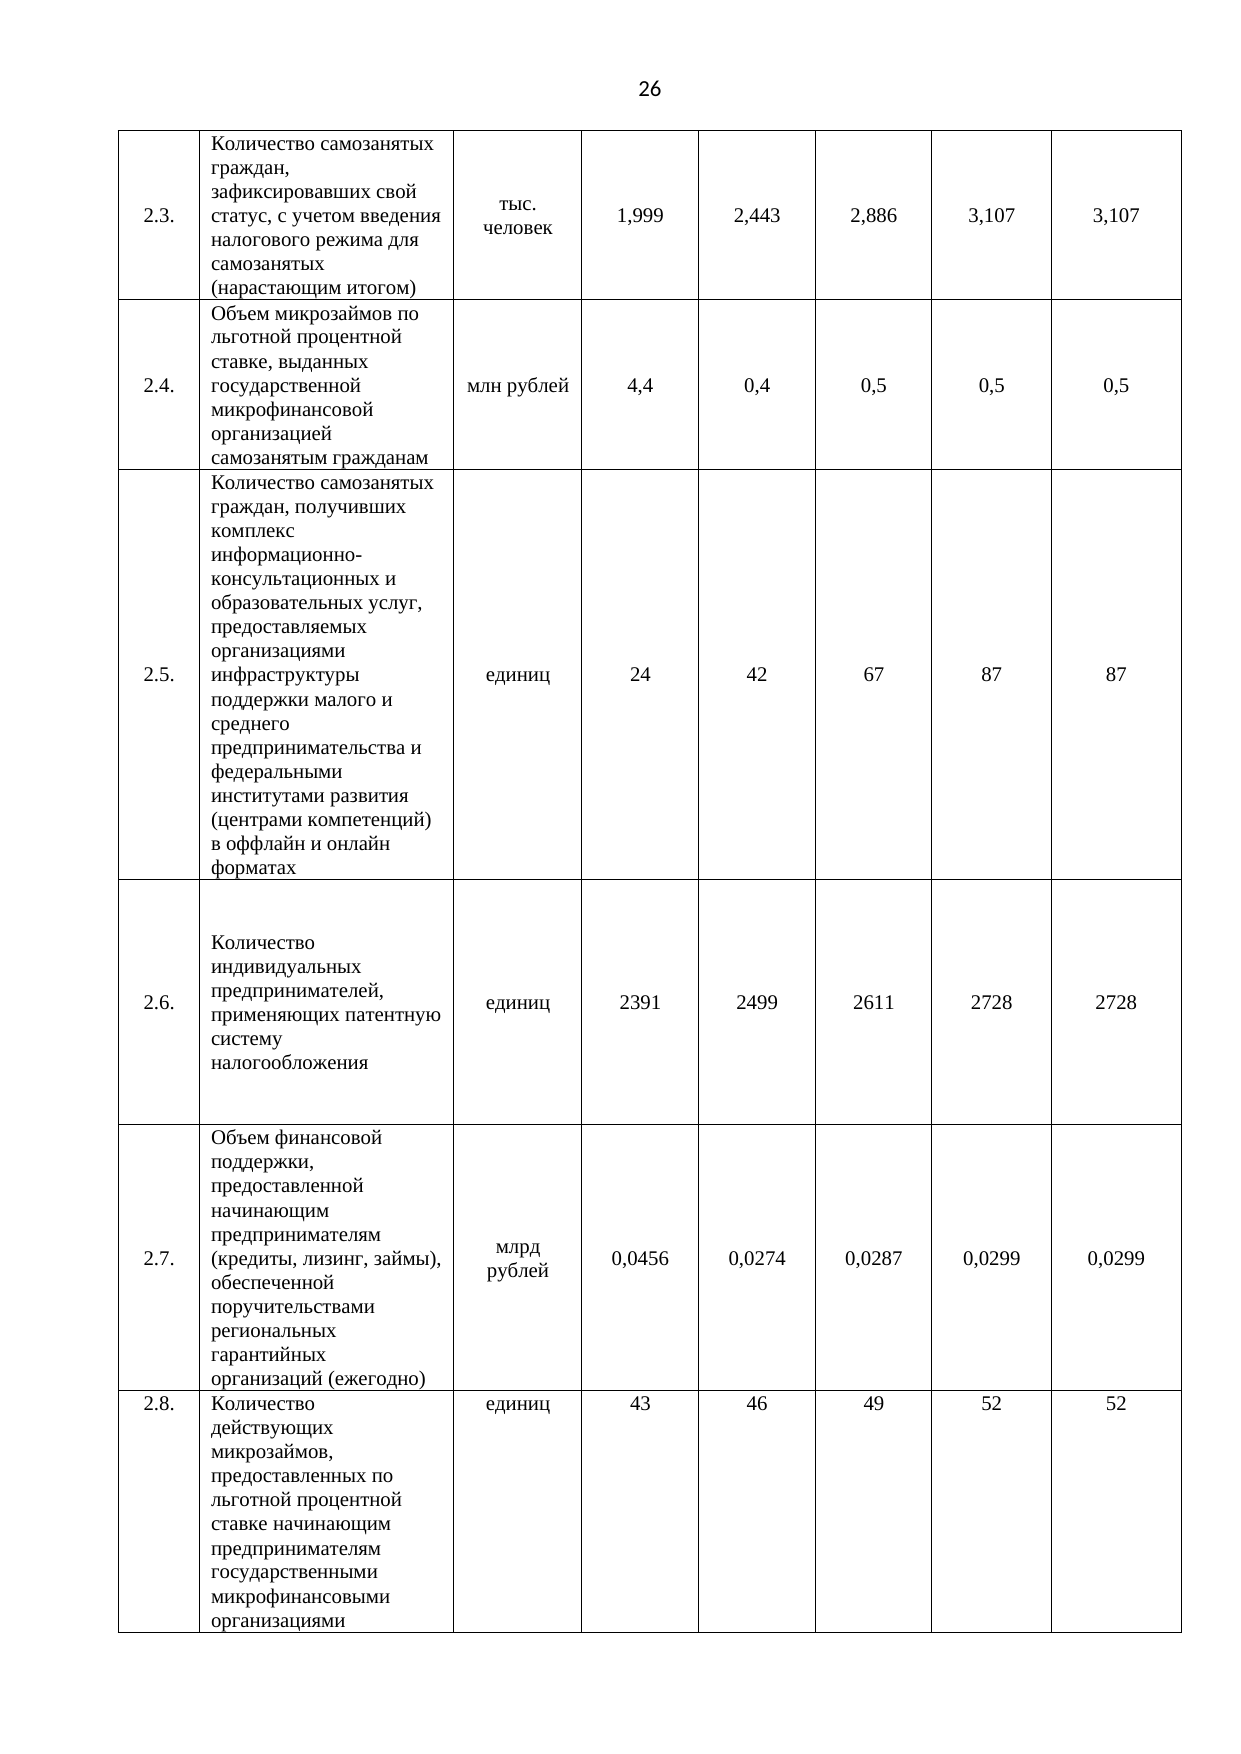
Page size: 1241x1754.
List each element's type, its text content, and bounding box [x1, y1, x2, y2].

table_cell 2611 [816, 880, 931, 1124]
table_cell Количество самозанятых граждан, получивших комплекс информационно-консультационных и образовательных услуг, предоставляемых организациями инфраструктуры поддержки малого и среднего предпринимательства и федеральными институтами развития (центрами компетенций) в оффлайн и онлайн форматах [200, 470, 453, 879]
table_cell 46 [699, 1391, 815, 1632]
table_cell 0,0299 [1052, 1125, 1181, 1390]
table_cell 2.6. [119, 880, 199, 1124]
table_cell 2728 [932, 880, 1051, 1124]
table_cell 3,107 [932, 131, 1051, 299]
table_cell 3,107 [1052, 131, 1181, 299]
table_cell тыс. человек [454, 131, 581, 299]
table_cell 0,0456 [582, 1125, 698, 1390]
table_cell 0,0287 [816, 1125, 931, 1390]
table_cell единиц [454, 1391, 581, 1632]
table_cell 0,5 [816, 300, 931, 469]
table_cell единиц [454, 470, 581, 879]
table_cell 42 [699, 470, 815, 879]
table_cell единиц [454, 880, 581, 1124]
table_cell 2391 [582, 880, 698, 1124]
table_cell млн рублей [454, 300, 581, 469]
table_cell 2.7. [119, 1125, 199, 1390]
table_cell 2,443 [699, 131, 815, 299]
table_cell Объем финансовой поддержки, предоставленной начинающим предпринимателям (кредиты, лизинг, займы), обеспеченной поручительствами региональных гарантийных организаций (ежегодно) [200, 1125, 453, 1390]
table_cell 0,0274 [699, 1125, 815, 1390]
table_cell 2499 [699, 880, 815, 1124]
table_cell 2.3. [119, 131, 199, 299]
table_cell Количество индивидуальных предпринимателей, применяющих патентную систему налогообложения [200, 880, 453, 1124]
table_cell 2.4. [119, 300, 199, 469]
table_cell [200, 1391, 453, 1632]
table_cell 0,0299 [932, 1125, 1051, 1390]
table_cell 49 [816, 1391, 931, 1632]
table_cell 2.5. [119, 470, 199, 879]
table_cell 87 [1052, 470, 1181, 879]
table_cell 52 [932, 1391, 1051, 1632]
table_cell 2,886 [816, 131, 931, 299]
table_cell 1,999 [582, 131, 698, 299]
table_cell 0,5 [932, 300, 1051, 469]
table_cell 2728 [1052, 880, 1181, 1124]
table_cell 2.8. [119, 1391, 199, 1632]
table_cell 4,4 [582, 300, 698, 469]
table_cell 43 [582, 1391, 698, 1632]
table_cell 0,4 [699, 300, 815, 469]
table_cell 67 [816, 470, 931, 879]
table_cell 0,5 [1052, 300, 1181, 469]
table_cell Количество самозанятых граждан, зафиксировавших свой статус, с учетом введения налогового режима для самозанятых (нарастающим итогом) [200, 131, 453, 299]
table_cell 87 [932, 470, 1051, 879]
table_cell 24 [582, 470, 698, 879]
table_cell 52 [1052, 1391, 1181, 1632]
table_cell Объем микрозаймов по льготной процентной ставке, выданных государственной микрофинансовой организацией самозанятым гражданам [200, 300, 453, 469]
table_cell млрд рублей [454, 1125, 581, 1390]
